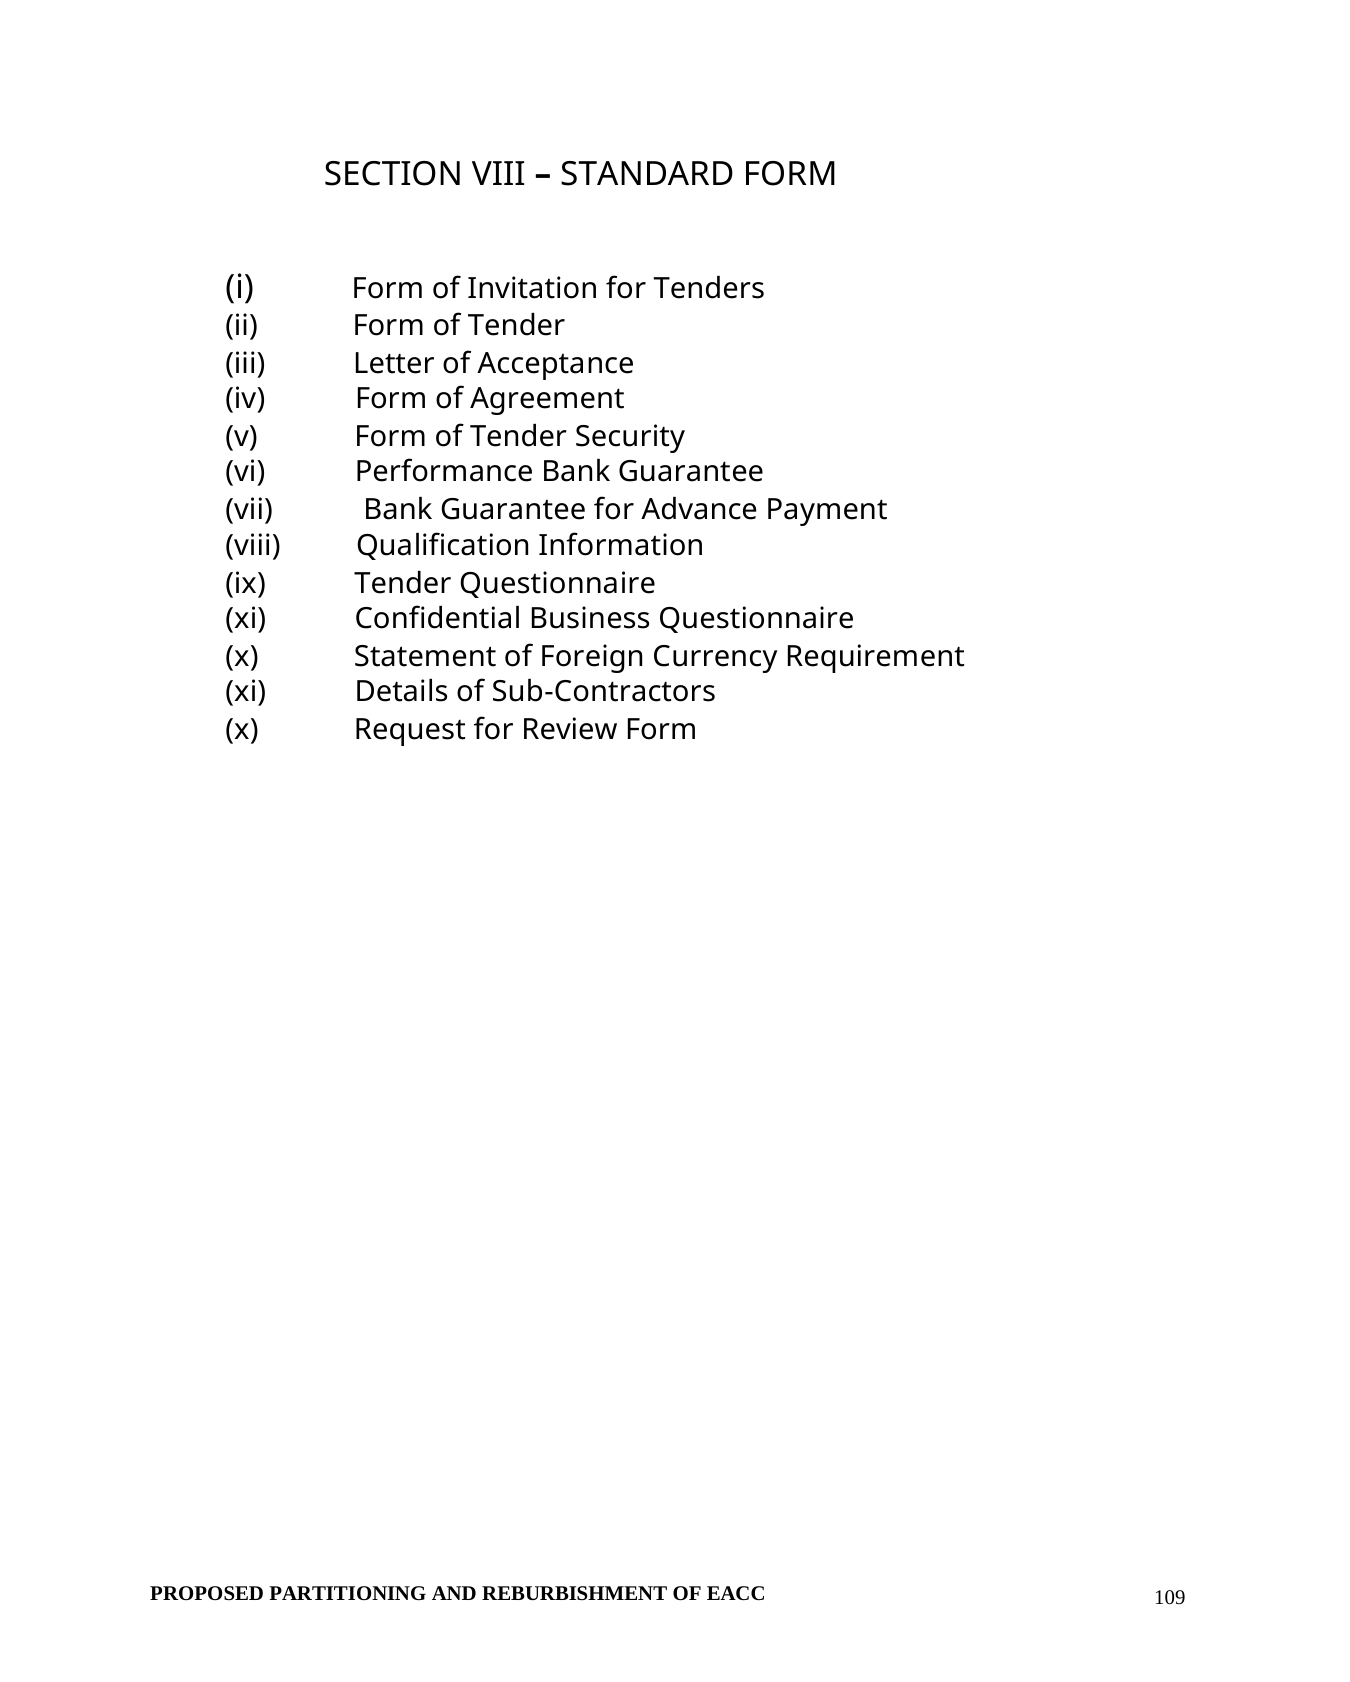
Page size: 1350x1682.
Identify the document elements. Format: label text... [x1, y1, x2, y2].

text (ii) Form of Tender [225, 308, 1212, 342]
text (v) Form of Tender Security [225, 415, 1212, 455]
text (iv) Form of Agreement [225, 382, 1212, 415]
text (viii) Qualification Information [225, 528, 1212, 562]
text (x) Request for Review Form [225, 708, 1212, 748]
text (i) Form of Invitation for Tenders [225, 263, 1212, 308]
text SECTION VIII – STANDARD FORM [282, 150, 879, 195]
text (iii) Letter of Acceptance [225, 342, 1212, 382]
text (ix) Tender Questionnaire [225, 562, 1212, 602]
text (xi) Confidential Business Questionnaire [225, 602, 1212, 635]
text (x) Statement of Foreign Currency Requirement [225, 635, 1212, 675]
text (xi) Details of Sub-Contractors [225, 675, 1212, 708]
text (vi) Performance Bank Guarantee [225, 455, 1212, 488]
text (vii) Bank Guarantee for Advance Payment [225, 489, 1212, 528]
